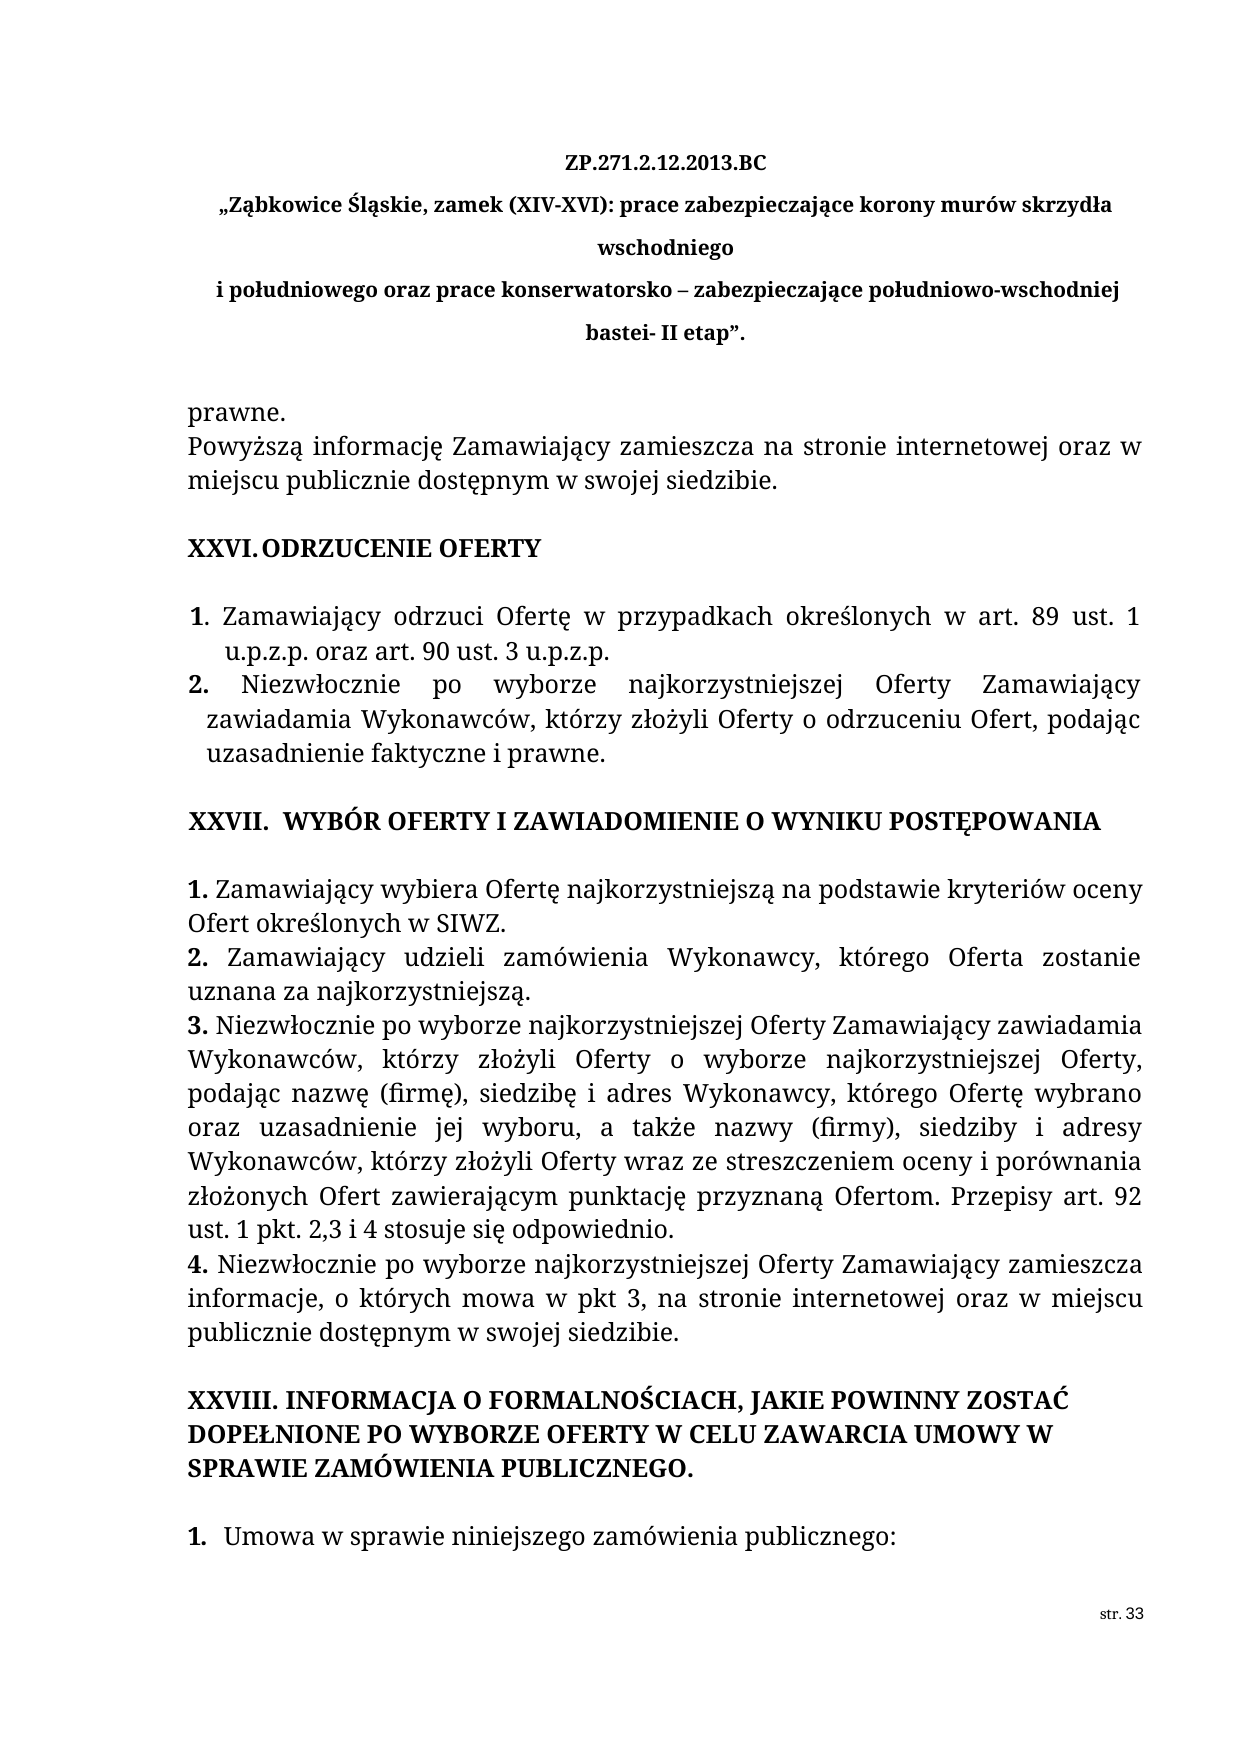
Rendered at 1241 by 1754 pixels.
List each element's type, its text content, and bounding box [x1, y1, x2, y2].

text XXVIII. INFORMACJA O FORMALNOŚCIACH, JAKIE POWINNY ZOSTAĆ DOPEŁNIONE PO WYBORZE OFERTY W CELU ZAWARCIA UMOWY W SPRAWIE ZAMÓWIENIA PUBLICZNEGO. [187, 1382, 1142, 1485]
text 1. Umowa w sprawie niniejszego zamówienia publicznego: [187, 1519, 1144, 1553]
text 4. Niezwłocznie po wyborze najkorzystniejszej Oferty Zamawiający zamieszcza informacje, o których mowa w pkt 3, na stronie internetowej oraz w miejscu publicznie dostępnym w swojej siedzibie. [187, 1246, 1144, 1348]
text 3. Niezwłocznie po wyborze najkorzystniejszej Oferty Zamawiający zawiadamia Wykonawców, którzy złożyli Oferty o wyborze najkorzystniejszej Oferty, podając nazwę (firmę), siedzibę i adres Wykonawcy, którego Ofertę wybrano oraz uzasadnienie jej wyboru, a także nazwy (firmy), siedziby i adresy Wykonawców, którzy złożyli Oferty wraz ze streszczeniem oceny i porównania złożonych Ofert zawierającym punktację przyznaną Ofertom. Przepisy art. 92 ust. 1 pkt. 2,3 i 4 stosuje się odpowiednio. [187, 1008, 1143, 1246]
text XXVII. WYBÓR OFERTY I ZAWIADOMIENIE O WYNIKU POSTĘPOWANIA [188, 803, 1144, 837]
text Powyższą informację Zamawiający zamieszcza na stronie internetowej oraz w miejscu publicznie dostępnym w swojej siedzibie. [187, 429, 1143, 497]
text 2. Zamawiający udzieli zamówienia Wykonawcy, którego Oferta zostanie uznana za najkorzystniejszą. [187, 940, 1141, 1008]
text 1. Zamawiający wybiera Ofertę najkorzystniejszą na podstawie kryteriów oceny Ofert określonych w SIWZ. [187, 872, 1143, 940]
text 2. Niezwłocznie po wyborze najkorzystniejszej Oferty Zamawiający zawiadamia Wykonawców, którzy złożyli Oferty o odrzuceniu Ofert, podając uzasadnienie faktyczne i prawne. [188, 667, 1141, 769]
text 1. Zamawiający odrzuci Ofertę w przypadkach określonych w art. 89 ust. 1 u.p.z.p. oraz art. 90 ust. 3 u.p.z.p. [190, 599, 1142, 667]
text XXVI. ODRZUCENIE OFERTY [187, 531, 1144, 565]
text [187, 395, 1143, 429]
